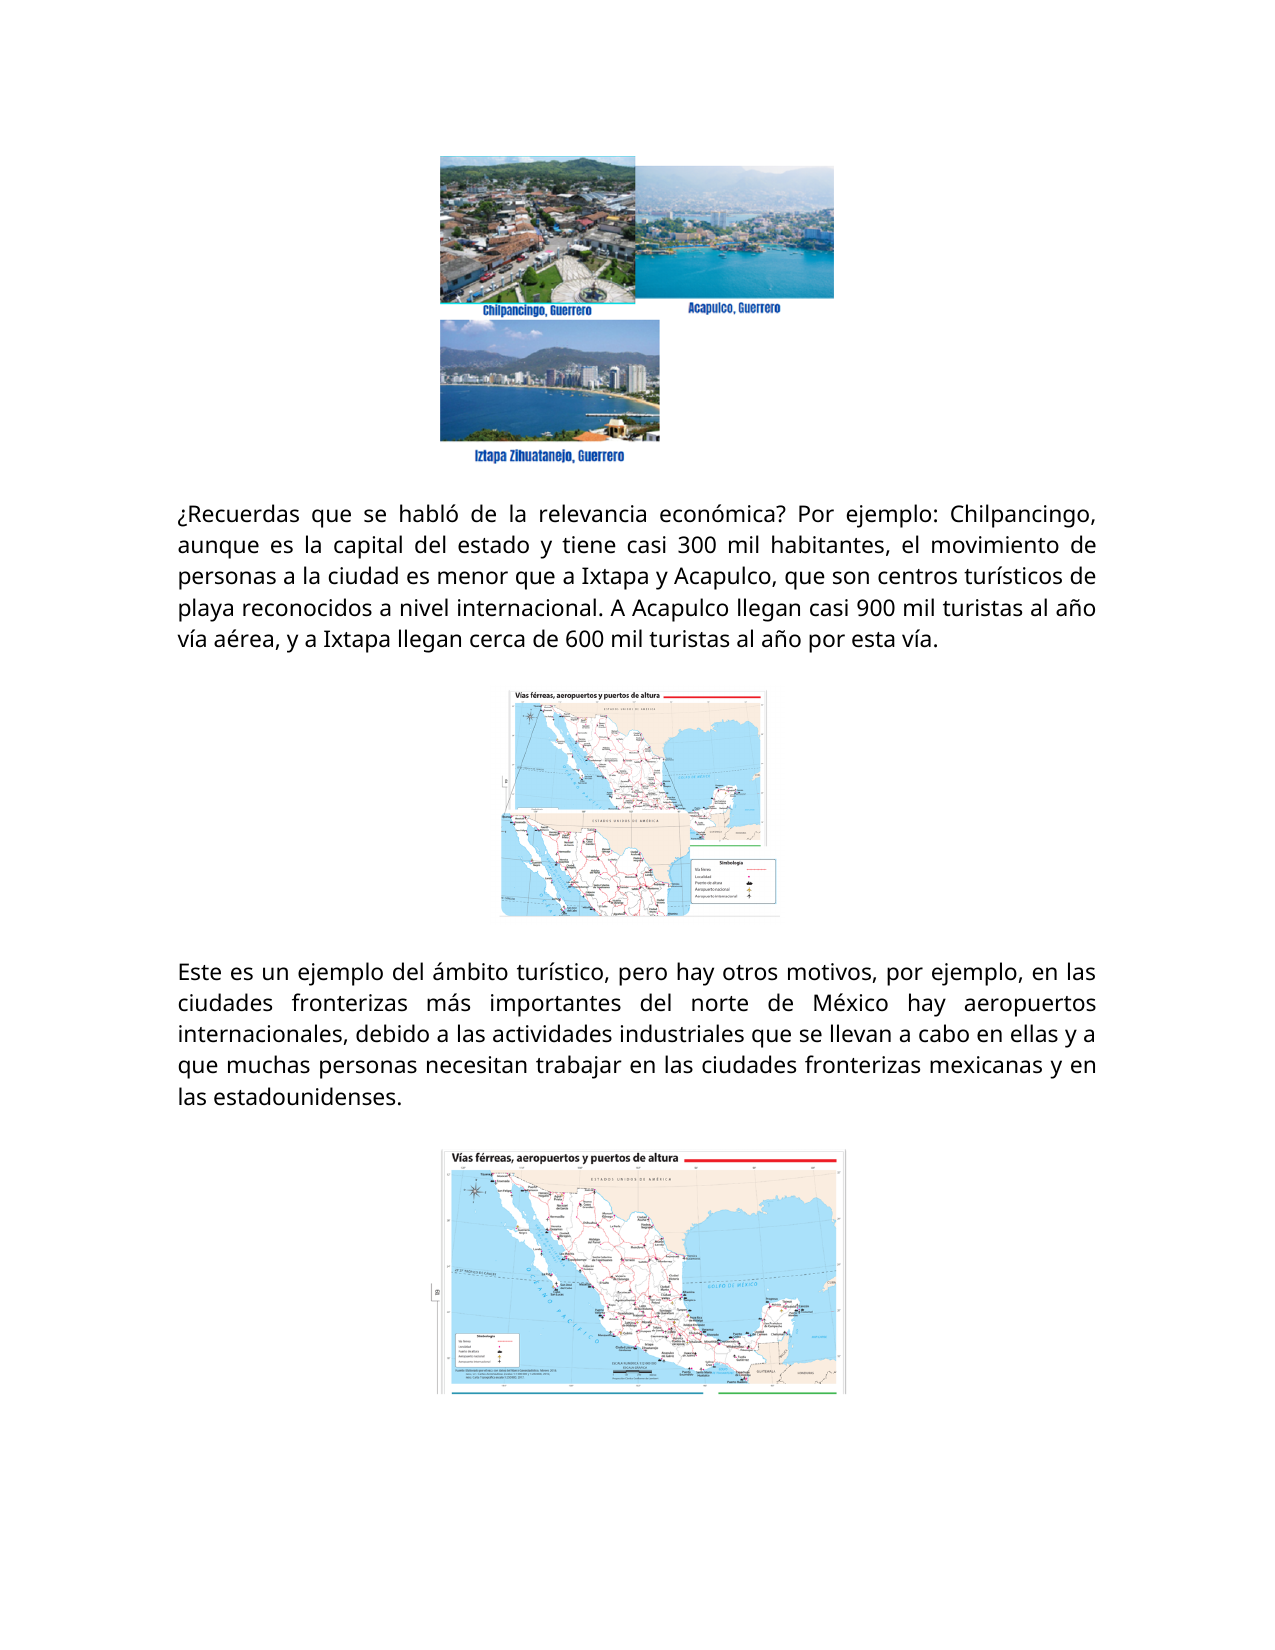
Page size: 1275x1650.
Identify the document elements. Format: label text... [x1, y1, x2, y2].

picture [421, 1143, 854, 1405]
text Este es un ejemplo del ámbito turístico, pero hay otros motivos, por ejemplo, en las ciudades fronterizas más importantes del norte de México hay aeropuertos internacionales, debido a las actividades industriales que se llevan a cabo en ellas y a que muchas personas necesitan trabajar en las ciudades fronterizas mexicanas y en las estadounidenses. [177, 956, 1098, 1112]
text ¿Recuerdas que se habló de la relevancia económica? Por ejemplo: Chilpancingo, aunque es la capital del estado y tiene casi 300 mil habitantes, el movimiento de personas a la ciudad es menor que a Ixtapa y Acapulco, que son centros turísticos de playa reconocidos a nivel internacional. A Acapulco llegan casi 900 mil turistas al año vía aérea, y a Ixtapa llegan cerca de 600 mil turistas al año por esta vía. [177, 498, 1098, 654]
picture [430, 147, 845, 467]
picture [489, 685, 786, 925]
